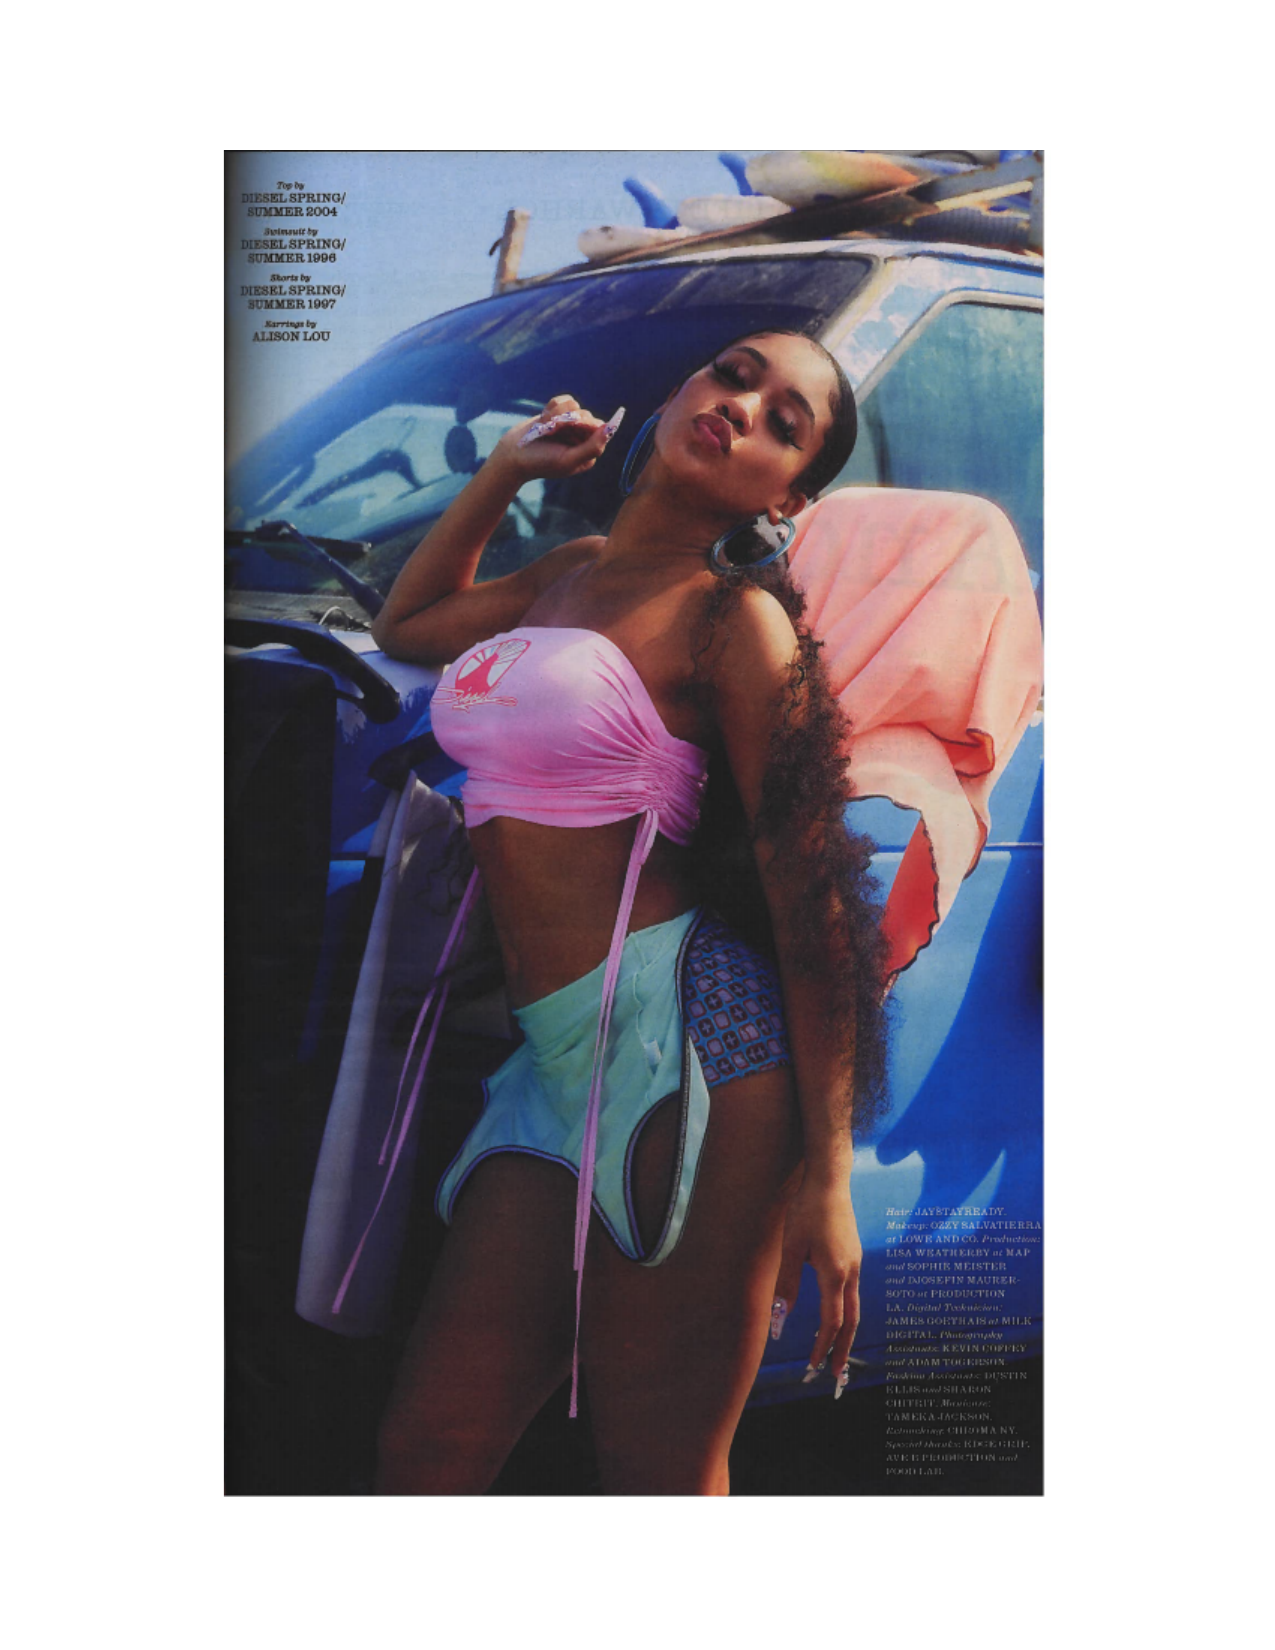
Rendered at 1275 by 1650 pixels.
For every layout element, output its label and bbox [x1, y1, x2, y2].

picture [223, 150, 1052, 1500]
